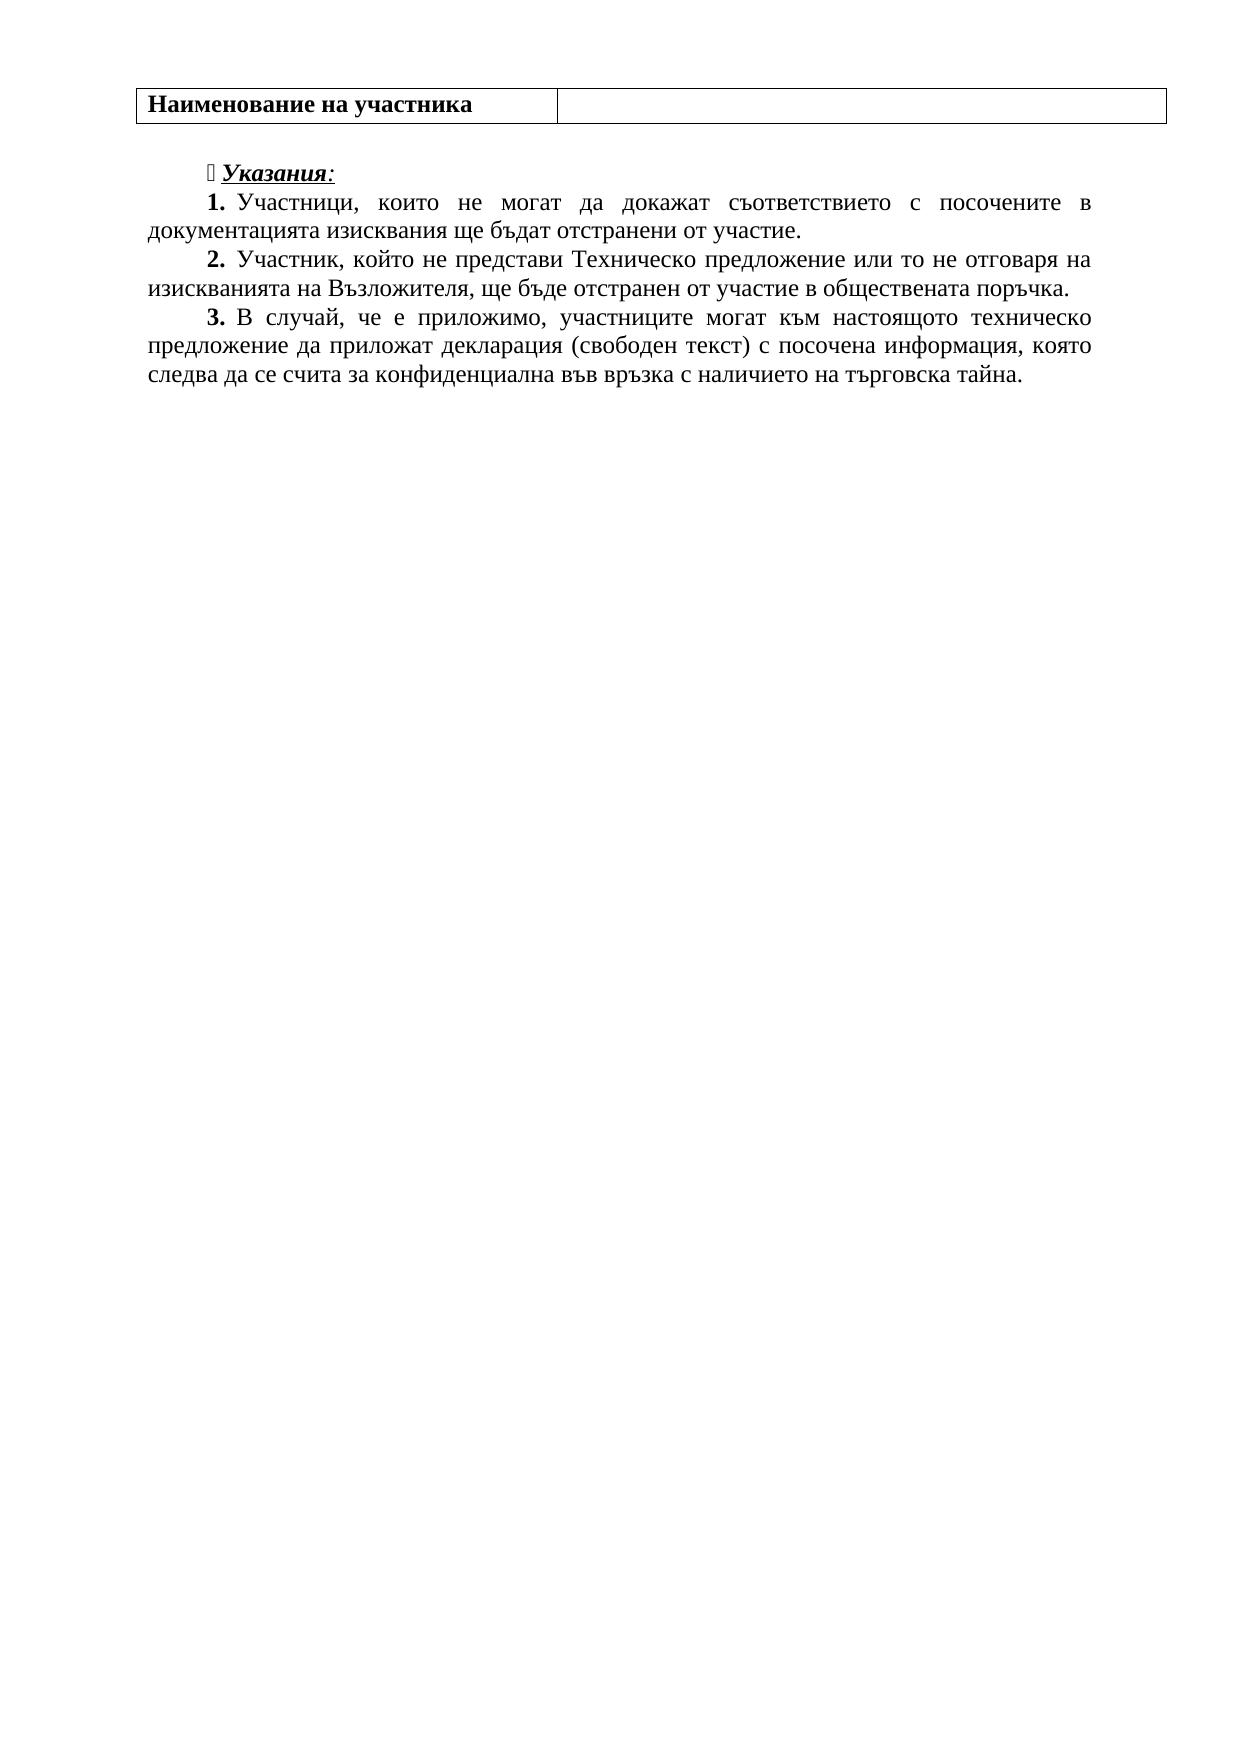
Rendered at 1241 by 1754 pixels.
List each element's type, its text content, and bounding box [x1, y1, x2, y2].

list Участник, който не представи Техническо предложение или то не отговаря на изискванията на Възложителя, ще бъде отстранен от участие в обществената поръчка. [148, 244, 1093, 302]
list В случай, че е приложимо, участниците могат към настоящото техническо предложение да приложат декларация (свободен текст) с посочена информация, която следва да се счита за конфиденциална във връзка с наличието на търговска тайна. [148, 302, 1093, 388]
table_cell [558, 89, 1166, 123]
list Участници, които не могат да докажат съответствието с посочените в документацията изисквания ще бъдат отстранени от участие. [148, 187, 1093, 244]
list Указания: [148, 158, 1093, 187]
table_cell Наименование на участника [137, 89, 557, 123]
